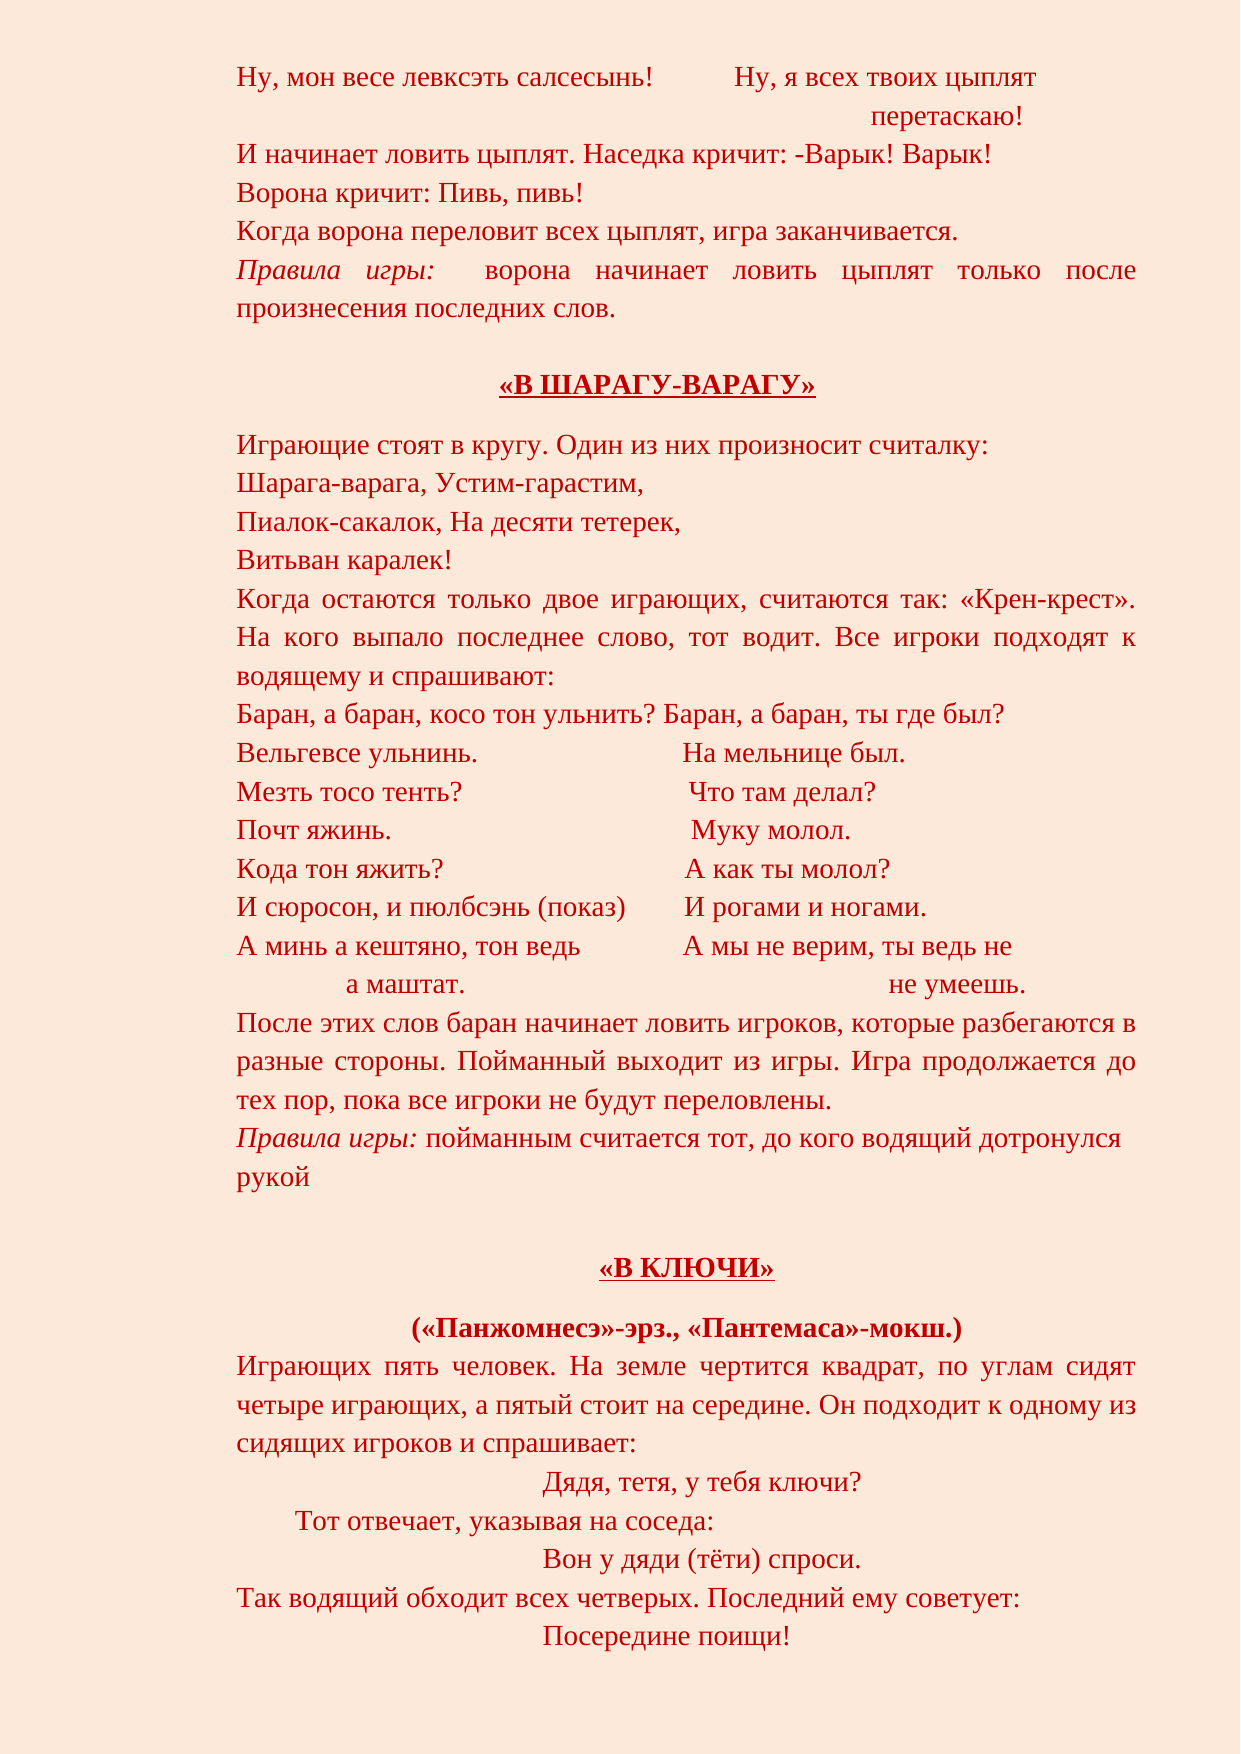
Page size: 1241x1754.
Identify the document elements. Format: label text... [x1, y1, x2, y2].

text Кода тон яжить? А как ты молол? [236, 851, 1137, 884]
text После этих слов баран начинает ловить игроков, которые разбегаются в разные стороны. Пойманный выходит из игры. Игра продолжается до тех пор, пока все игроки не будут переловлены. [236, 1005, 1137, 1116]
text Почт яжинь. Муку молол. [236, 812, 1137, 846]
text «В КЛЮЧИ» [236, 1251, 1137, 1284]
text Когда остаются только двое играющих, считаются так: «Крен-крест». На кого выпало последнее слово, тот водит. Все игроки подходят к водящему и спрашивают: [236, 581, 1137, 692]
text Правила игры: ворона начинает ловить цыплят только после произнесения последних слов. [236, 252, 1137, 324]
text Ворона кричит: Пивь, пивь! [236, 175, 1137, 208]
text рукой [236, 1159, 1137, 1193]
text Играющих пять человек. На земле чертится квадрат, по углам сидят четыре играющих, а пятый стоит на середине. Он подходит к одному из сидящих игроков и спрашивает: [236, 1348, 1137, 1459]
text Так водящий обходит всех четверых. Последний ему советует: [236, 1580, 1137, 1613]
text перетаскаю! [236, 98, 1137, 131]
text «В ШАРАГУ-ВАРАГУ» [236, 367, 1137, 401]
text Играющие стоят в кругу. Один из них произносит считалку: [236, 427, 1137, 460]
text Баран, а баран, косо тон ульнить? Баран, а баран, ты где был? [236, 697, 1137, 730]
text Ну, мон весе левксэть салсесынь! Ну, я всех твоих цыплят [236, 59, 1137, 93]
text Пиалок-сакалок, На десяти тетерек, [236, 504, 1137, 537]
text И начинает ловить цыплят. Наседка кричит: -Варык! Варык! [236, 136, 1137, 170]
text Вельгевсе ульнинь. На мельнице был. [236, 735, 1137, 769]
text Вон у дяди (тёти) спроси. [236, 1541, 1137, 1575]
text Когда ворона переловит всех цыплят, игра заканчивается. [236, 213, 1137, 247]
text Мезть тосо тенть? Что там делал? [236, 774, 1137, 807]
text («Панжомнесэ»-эрз., «Пантемаса»-мокш.) [236, 1310, 1137, 1343]
text И сюросон, и пюлбсэнь (показ) И рогами и ногами. [236, 889, 1137, 923]
text А минь а кештяно, тон ведь А мы не верим, ты ведь не [236, 928, 1137, 961]
text Посередине поищи! [236, 1618, 1137, 1652]
text Правила игры: пойманным считается тот, до кого водящий дотронулся [236, 1121, 1137, 1154]
text Шарага-варага, Устим-гарастим, [236, 465, 1137, 499]
text а маштат. не умеешь. [236, 966, 1137, 1000]
text Тот отвечает, указывая на соседа: [236, 1503, 1137, 1536]
text Дядя, тетя, у тебя ключи? [236, 1464, 1137, 1498]
text Витьван каралек! [236, 542, 1137, 576]
